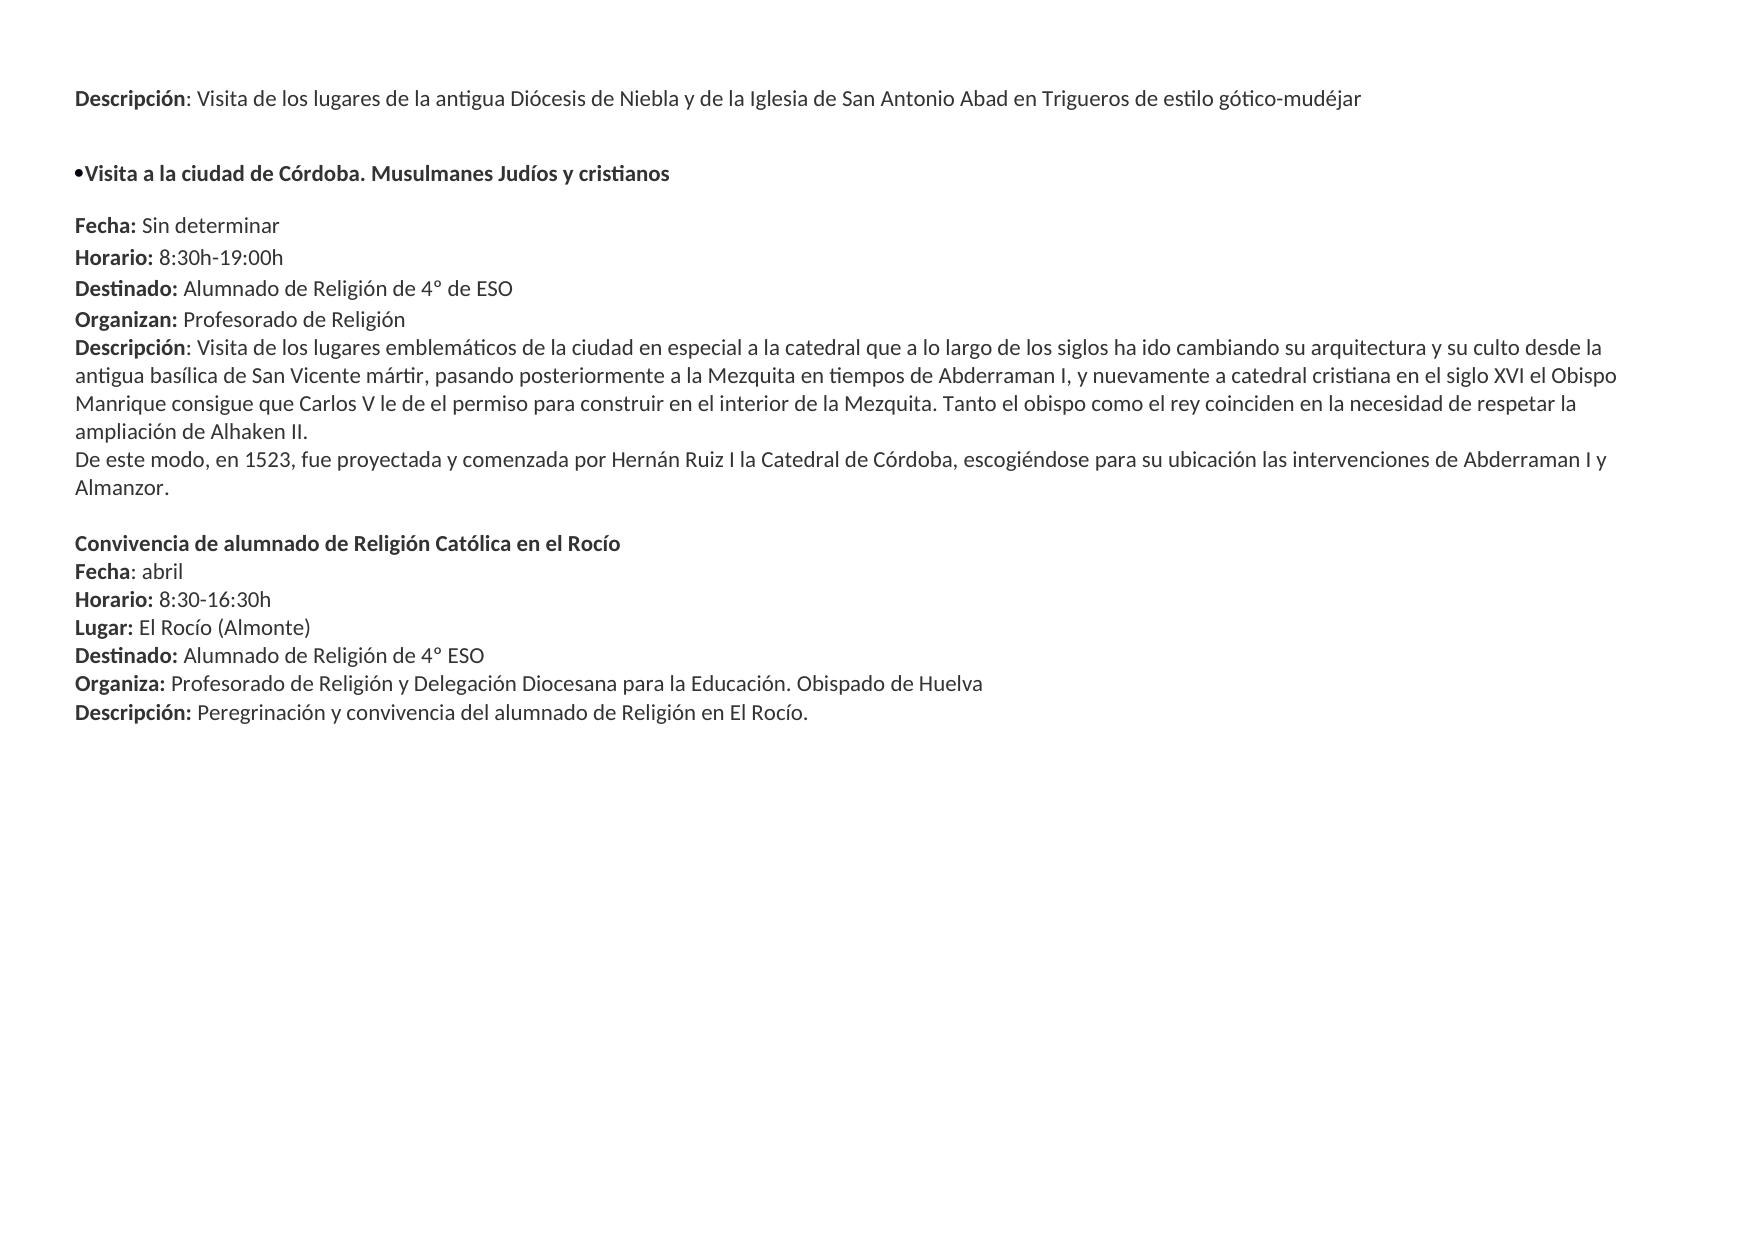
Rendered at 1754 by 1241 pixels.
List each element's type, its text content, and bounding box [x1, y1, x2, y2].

text De este modo, en 1523, fue proyectada y comenzada por Hernán Ruiz I la Catedral de Córdoba, escogiéndose para su ubicación las intervenciones de Abderraman I y Almanzor. [75, 445, 1679, 501]
text Fecha: abril [75, 557, 1679, 586]
text Organizan: Profesorado de Religión [75, 302, 1679, 333]
text Destinado: Alumnado de Religión de 4º ESO [75, 642, 1679, 669]
text Destinado: Alumnado de Religión de 4º de ESO [75, 271, 1679, 302]
text Horario: 8:30-16:30h [75, 586, 1679, 613]
text Descripción: Peregrinación y convivencia del alumnado de Religión en El Rocío. [75, 698, 1679, 726]
text Lugar: El Rocío (Almonte) [75, 613, 1679, 642]
text Convivencia de alumnado de Religión Católica en el Rocío [75, 529, 1679, 557]
text Descripción: Visita de los lugares de la antigua Diócesis de Niebla y de la Iglesia de San Antonio Abad en Trigueros de estilo gótico-mudéjar [75, 75, 1679, 112]
text Descripción: Visita de los lugares emblemáticos de la ciudad en especial a la catedral que a lo largo de los siglos ha ido cambiando su arquitectura y su culto desde la antigua basílica de San Vicente mártir, pasando posteriormente a la Mezquita en tiempos de Abderraman I, y nuevamente a catedral cristiana en el siglo XVI el Obispo Manrique consigue que Carlos V le de el permiso para construir en el interior de la Mezquita. Tanto el obispo como el rey coinciden en la necesidad de respetar la ampliación de Alhaken II. [75, 333, 1679, 445]
text Fecha: Sin determinar [75, 208, 1679, 239]
list Visita a la ciudad de Córdoba. Musulmanes Judíos y cristianos [75, 150, 1679, 187]
text Horario: 8:30h-19:00h [75, 239, 1679, 271]
text Organiza: Profesorado de Religión y Delegación Diocesana para la Educación. Obispado de Huelva [75, 669, 1679, 698]
